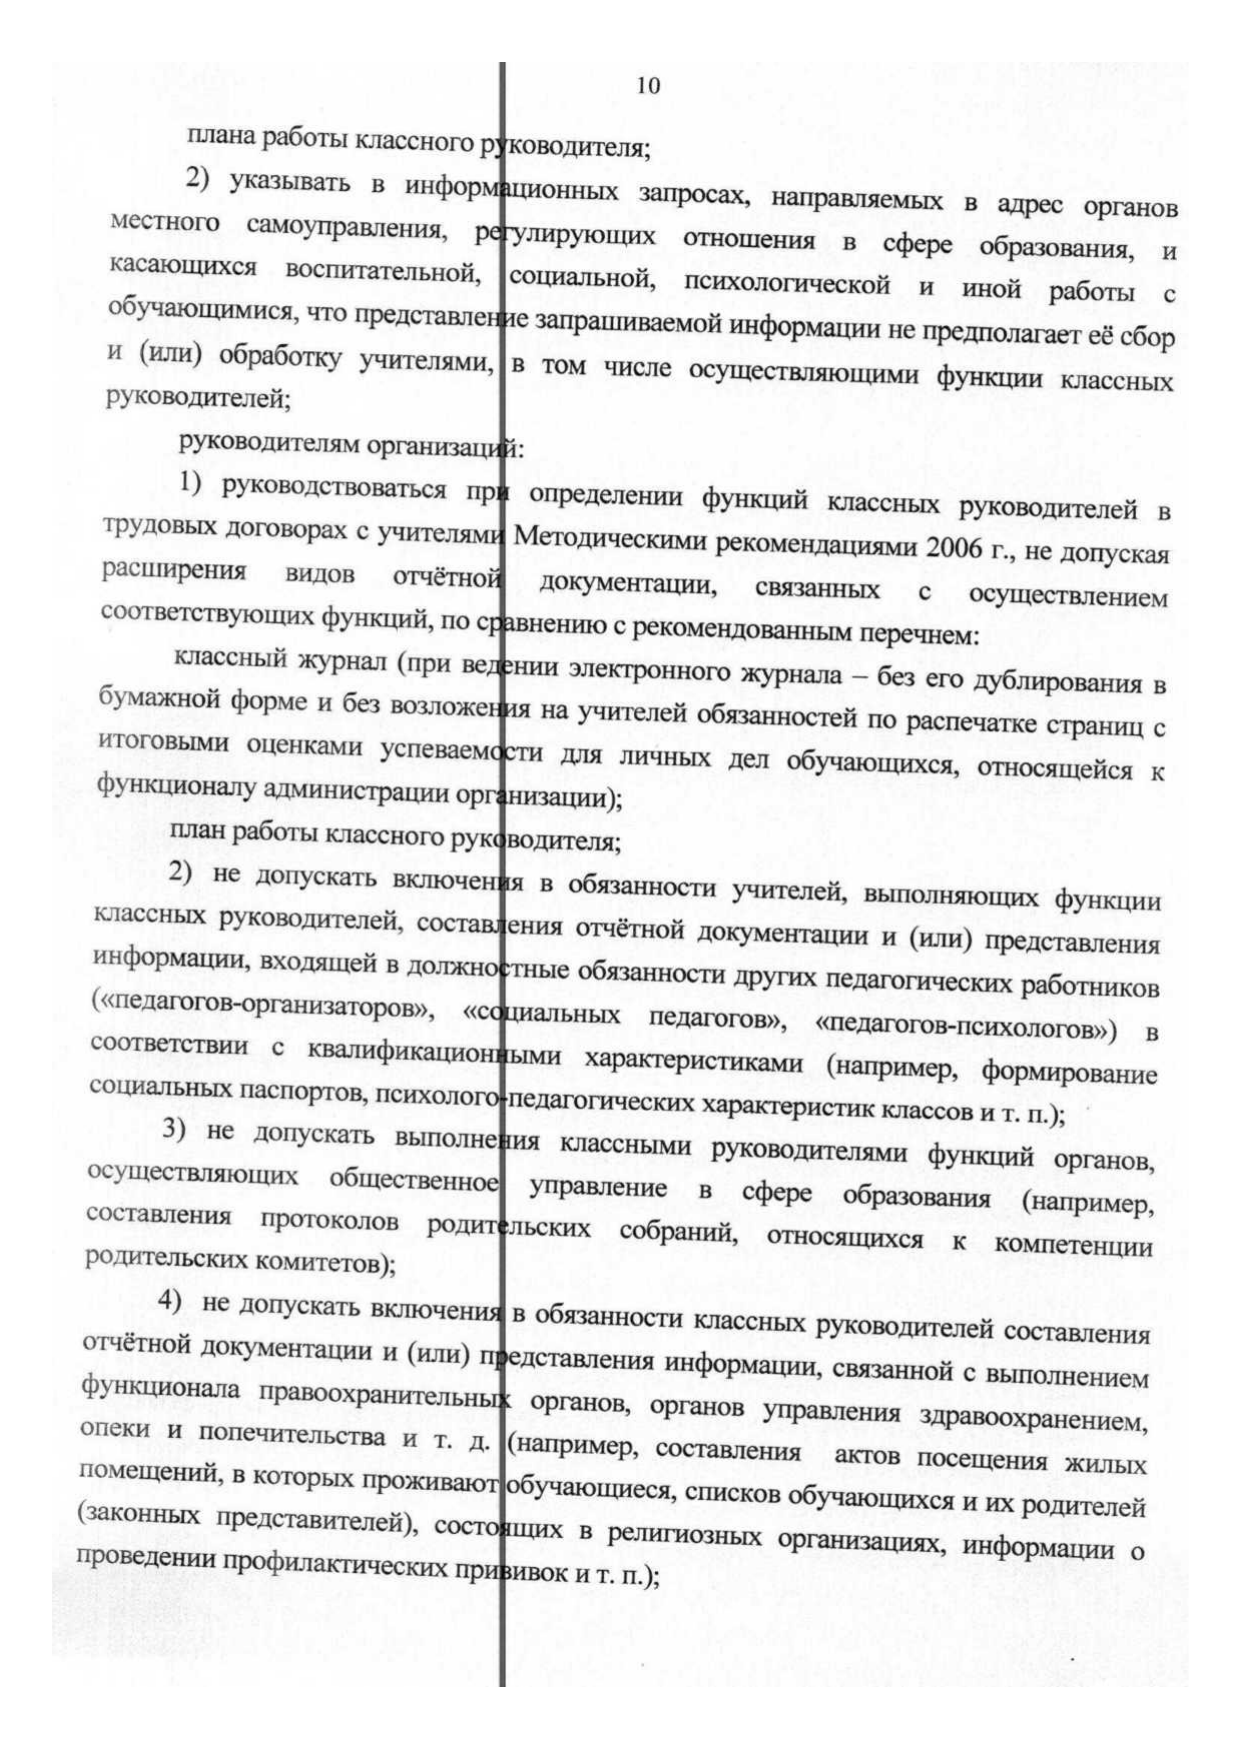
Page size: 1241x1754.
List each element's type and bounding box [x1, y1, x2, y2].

picture [52, 62, 1189, 1687]
